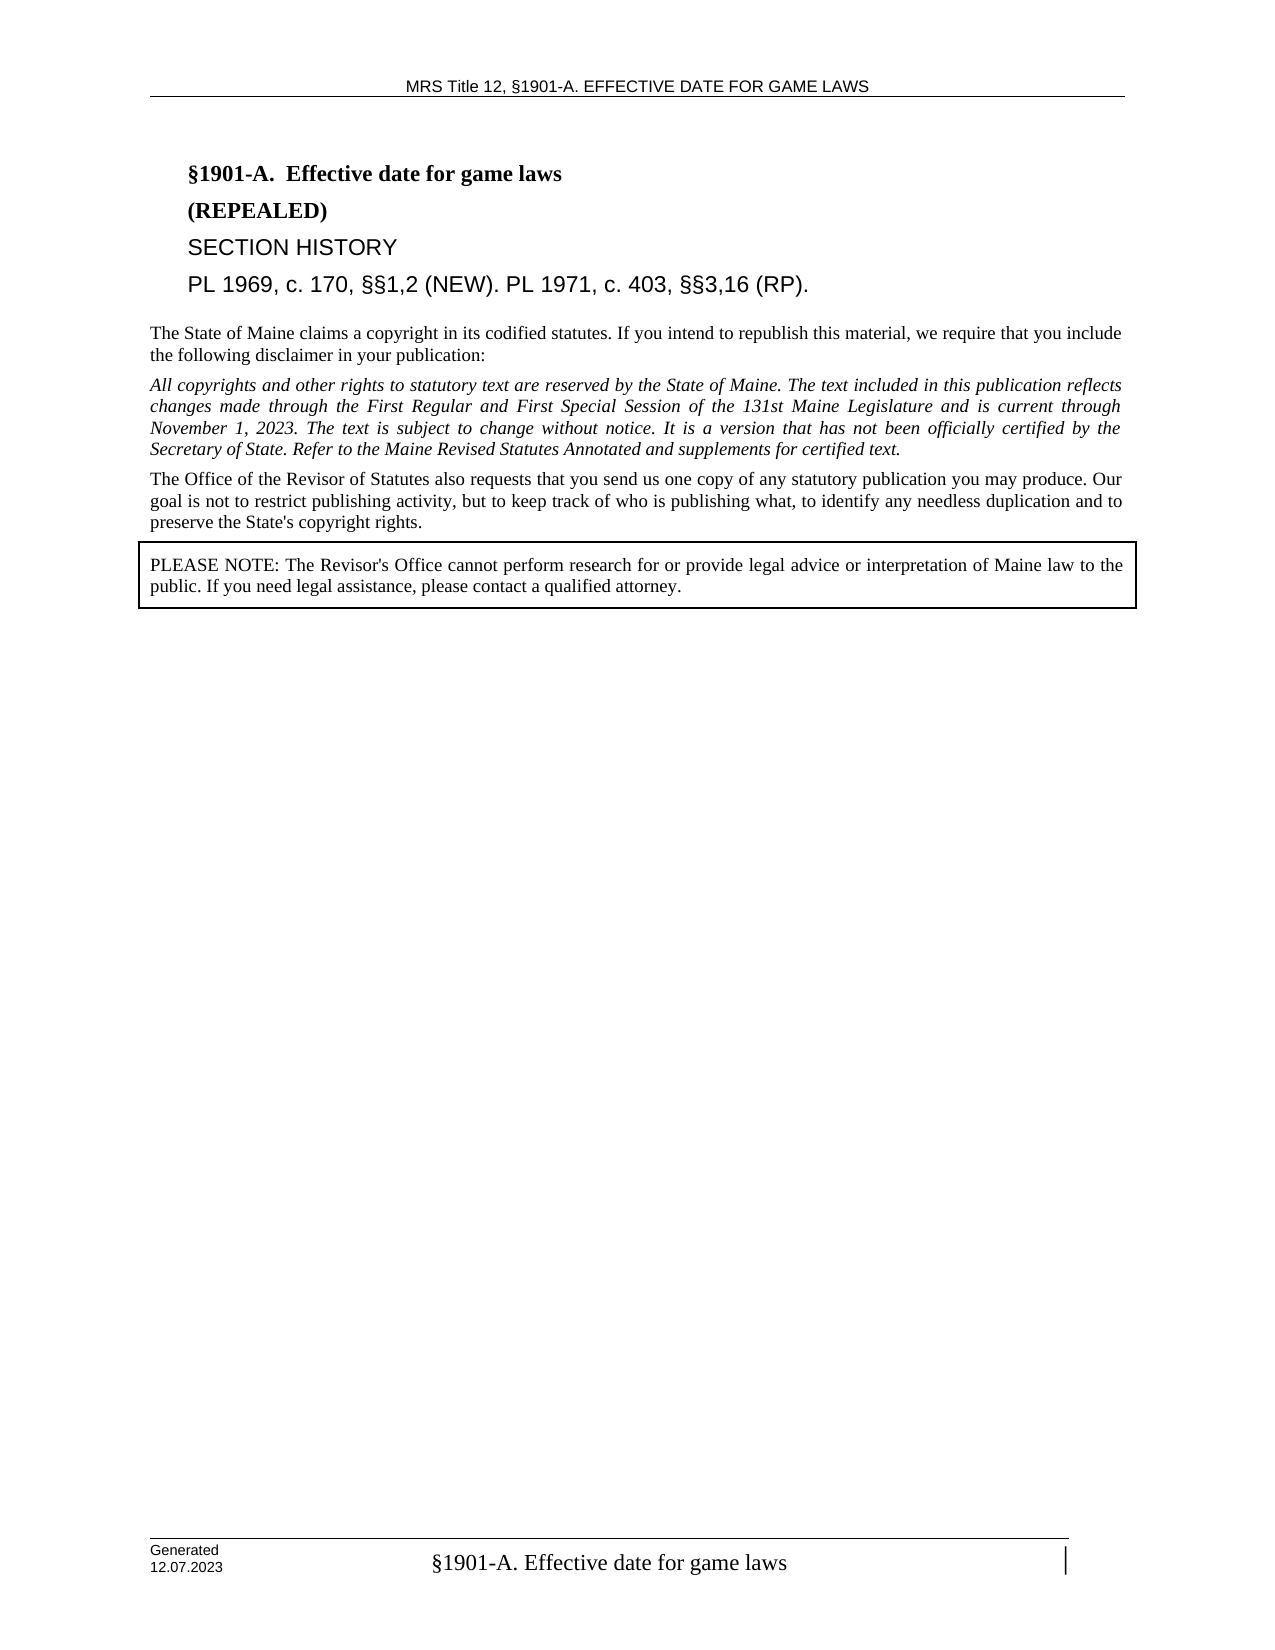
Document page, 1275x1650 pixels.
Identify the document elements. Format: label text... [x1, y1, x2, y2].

text PLEASE NOTE: The Revisor's Office cannot perform research for or provide legal advice or interpretation of Maine law to the public. If you need legal assistance, please contact a qualified attorney. [140, 543, 1135, 607]
text §1901-A. Effective date for game laws [187, 160, 1125, 187]
text PL 1969, c. 170, §§1,2 (NEW). PL 1971, c. 403, §§3,16 (RP). [187, 271, 1125, 297]
text SECTION HISTORY [187, 234, 1125, 260]
text All copyrights and other rights to statutory text are reserved by the State of Maine. The text included in this publication reflects changes made through the First Regular and First Special Session of the 131st Maine Legislature and is current through November 1, 2023 . The text is subject to change without notice. It is a version that has not been officially certified by the Secretary of State. Refer to the Maine Revised Statutes Annotated and supplements for certified text. [150, 373, 1125, 460]
text The State of Maine claims a copyright in its codified statutes. If you intend to republish this material, we require that you include the following disclaimer in your publication: [150, 322, 1125, 365]
text The Office of the Revisor of Statutes also requests that you send us one copy of any statutory publication you may produce. Our goal is not to restrict publishing activity, but to keep track of who is publishing what, to identify any needless duplication and to preserve the State's copyright rights. [150, 468, 1125, 533]
text (REPEALED) [187, 197, 1125, 223]
